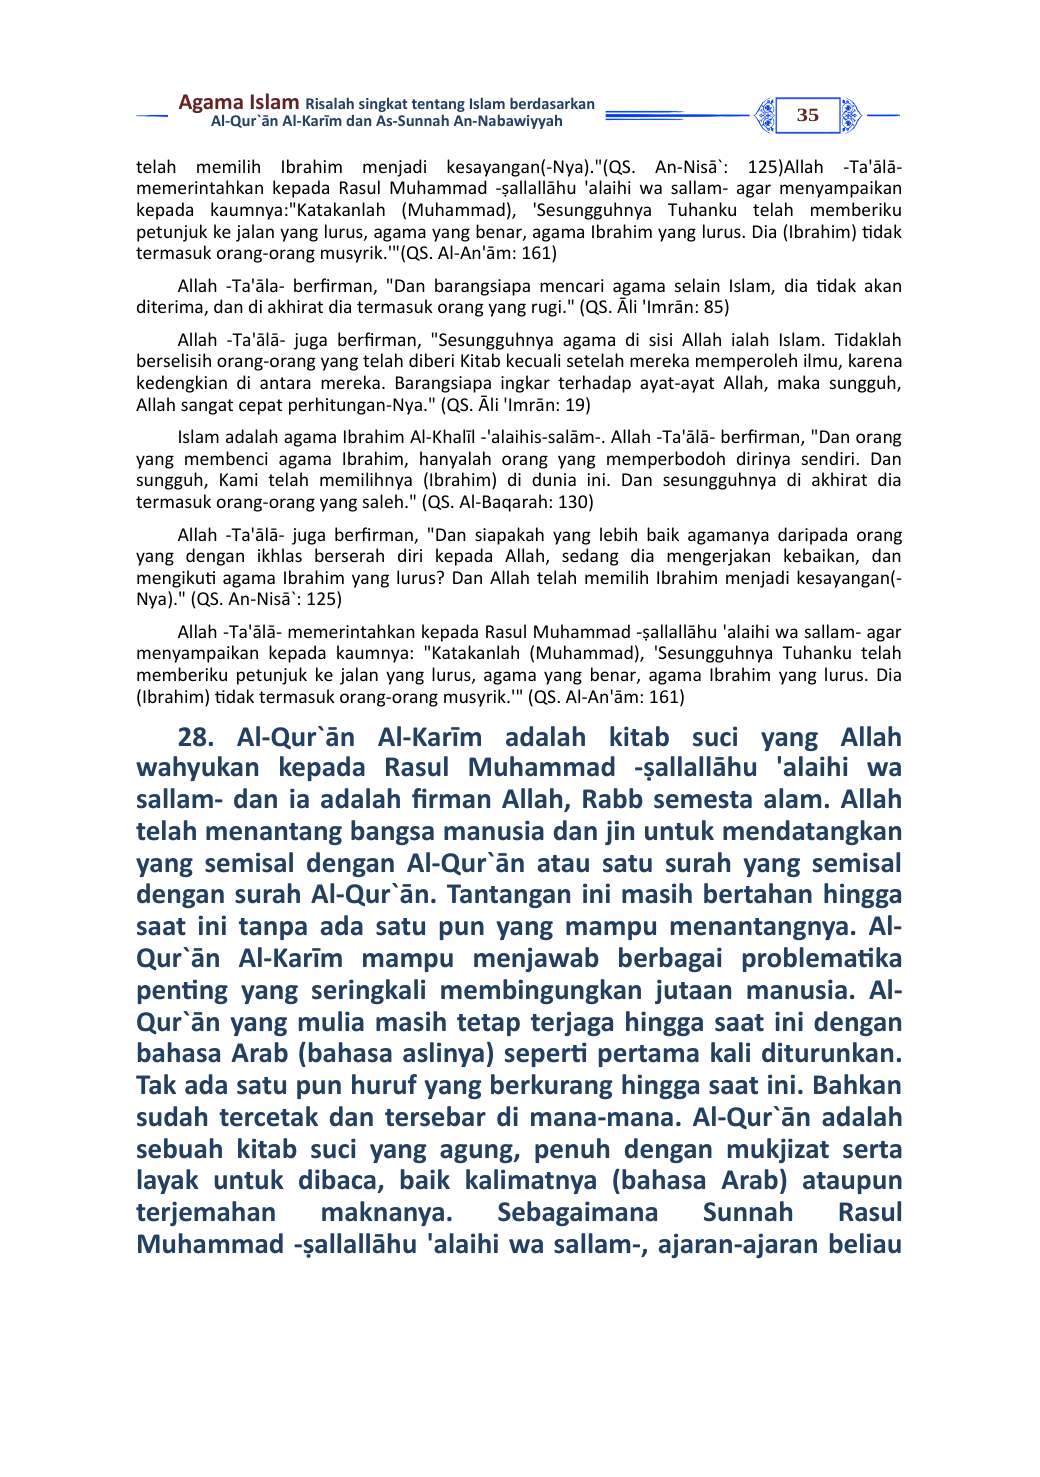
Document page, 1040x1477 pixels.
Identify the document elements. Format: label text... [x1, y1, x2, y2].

picture [127, 100, 168, 128]
subtitle Allah -Ta'ālā- juga berfirman, "Sesungguhnya agama di sisi Allah ialah Islam. Tidaklah berselisih orang-orang yang telah diberi Kitab kecuali setelah mereka memperoleh ilmu, karena kedengkian di antara mereka. Barangsiapa ingkar terhadap ayat-ayat Allah, maka sungguh, Allah sangat cepat perhitungan-Nya." (QS. Āli 'Imrān: 19) [136, 329, 903, 416]
subtitle Allah -Ta'ālā- memerintahkan kepada Rasul Muhammad -ṣallallāhu 'alaihi wa sallam- agar menyampaikan kepada kaumnya: "Katakanlah (Muhammad), 'Sesungguhnya Tuhanku telah memberiku petunjuk ke jalan yang lurus, agama yang benar, agama Ibrahim yang lurus. Dia (Ibrahim) tidak termasuk orang-orang musyrik.'" (QS. Al-An'ām: 161) [136, 621, 903, 708]
picture [606, 94, 913, 137]
subtitle Allah -Ta'ālā- juga berfirman, "Dan siapakah yang lebih baik agamanya daripada orang yang dengan ikhlas berserah diri kepada Allah, sedang dia mengerjakan kebaikan, dan mengikuti agama Ibrahim yang lurus? Dan Allah telah memilih Ibrahim menjadi kesayangan(-Nya)." (QS. An-Nisā`: 125) [136, 524, 903, 611]
subtitle Allah -Ta'āla- berfirman, "Dan barangsiapa mencari agama selain Islam, dia tidak akan diterima, dan di akhirat dia termasuk orang yang rugi." (QS. Āli 'Imrān: 85) [136, 275, 903, 318]
subtitle Islam adalah agama Ibrahim Al-Khalīl -'alaihis-salām-. Allah -Ta'ālā- berfirman, "Dan orang yang membenci agama Ibrahim, hanyalah orang yang memperbodoh dirinya sendiri. Dan sungguh, Kami telah memilihnya (Ibrahim) di dunia ini. Dan sesungguhnya di akhirat dia termasuk orang-orang yang saleh." (QS. Al-Baqarah: 130) [136, 426, 903, 513]
